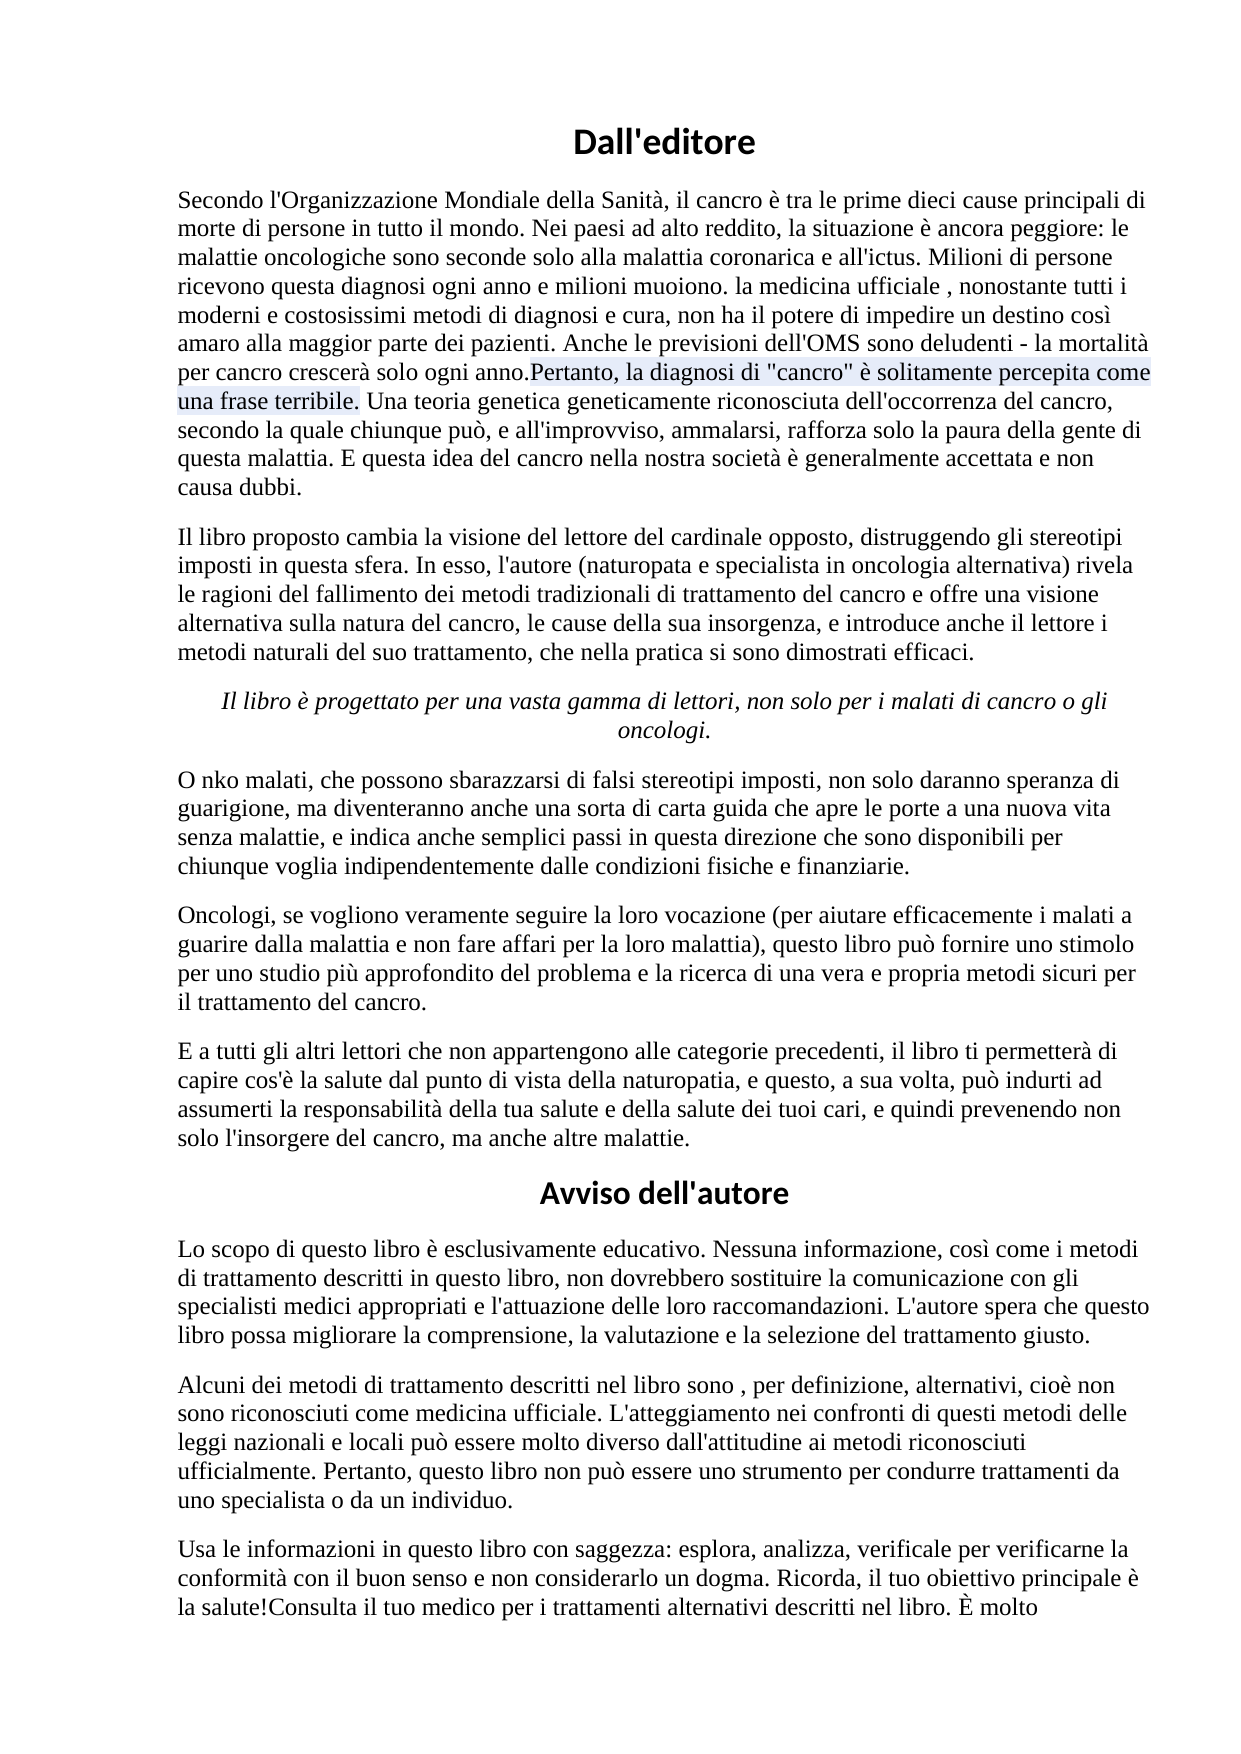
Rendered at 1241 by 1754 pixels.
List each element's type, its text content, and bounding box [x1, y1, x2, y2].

text E a tutti gli altri lettori che non appartengono alle categorie precedenti, il libro ti permetterà di capire cos'è la salute dal punto di vista della naturopatia, e questo, a sua volta, può indurti ad assumerti la responsabilità della tua salute e della salute dei tuoi cari, e quindi prevenendo non solo l'insorgere del cancro, ma anche altre malattie. [177, 1036, 1152, 1151]
text Avviso dell'autore [177, 1172, 1152, 1213]
text Il libro proposto cambia la visione del lettore del cardinale opposto, distruggendo gli stereotipi imposti in questa sfera. In esso, l'autore (naturopata e specialista in oncologia alternativa) rivela le ragioni del fallimento dei metodi tradizionali di trattamento del cancro e offre una visione alternativa sulla natura del cancro, le cause della sua insorgenza, e introduce anche il lettore i metodi naturali del suo trattamento, che nella pratica si sono dimostrati efficaci. [177, 522, 1152, 666]
text Lo scopo di questo libro è esclusivamente educativo. Nessuna informazione, così come i metodi di trattamento descritti in questo libro, non dovrebbero sostituire la comunicazione con gli specialisti medici appropriati e l'attuazione delle loro raccomandazioni. L'autore spera che questo libro possa migliorare la comprensione, la valutazione e la selezione del trattamento giusto. [177, 1234, 1152, 1349]
text Secondo l'Organizzazione Mondiale della Sanità, il cancro è tra le prime dieci cause principali di morte di persone in tutto il mondo. Nei paesi ad alto reddito, la situazione è ancora peggiore: le malattie oncologiche sono seconde solo alla malattia coronarica e all'ictus. Milioni di persone ricevono questa diagnosi ogni anno e milioni muoiono. la medicina ufficiale , nonostante tutti i moderni e costosissimi metodi di diagnosi e cura, non ha il potere di impedire un destino così amaro alla maggior parte dei pazienti. Anche le previsioni dell'OMS sono deludenti - la mortalità per cancro crescerà solo ogni anno.Pertanto, la diagnosi di "cancro" è solitamente percepita come una frase terribile. Una teoria genetica geneticamente riconosciuta dell'occorrenza del cancro, secondo la quale chiunque può, e all'improvviso, ammalarsi, rafforza solo la paura della gente di questa malattia. E questa idea del cancro nella nostra società è generalmente accettata e non causa dubbi. [177, 185, 1152, 501]
text Il libro è progettato per una vasta gamma di lettori, non solo per i malati di cancro o gli oncologi. [177, 686, 1152, 744]
text Alcuni dei metodi di trattamento descritti nel libro sono , per definizione, alternativi, cioè non sono riconosciuti come medicina ufficiale. L'atteggiamento nei confronti di questi metodi delle leggi nazionali e locali può essere molto diverso dall'attitudine ai metodi riconosciuti ufficialmente. Pertanto, questo libro non può essere uno strumento per condurre trattamenti da uno specialista o da un individuo. [177, 1370, 1152, 1513]
text Oncologi, se vogliono veramente seguire la loro vocazione (per aiutare efficacemente i malati a guarire dalla malattia e non fare affari per la loro malattia), questo libro può fornire uno stimolo per uno studio più approfondito del problema e la ricerca di una vera e propria metodi sicuri per il trattamento del cancro. [177, 901, 1152, 1016]
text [177, 1534, 1152, 1621]
text О nko malati, che possono sbarazzarsi di falsi stereotipi imposti, non solo daranno speranza di guarigione, ma diventeranno anche una sorta di carta guida che apre le porte a una nuova vita senza malattie, e indica anche semplici passi in questa direzione che sono disponibili per chiunque voglia indipendentemente dalle condizioni fisiche e finanziarie. [177, 765, 1152, 880]
text Dall'editore [177, 118, 1152, 164]
